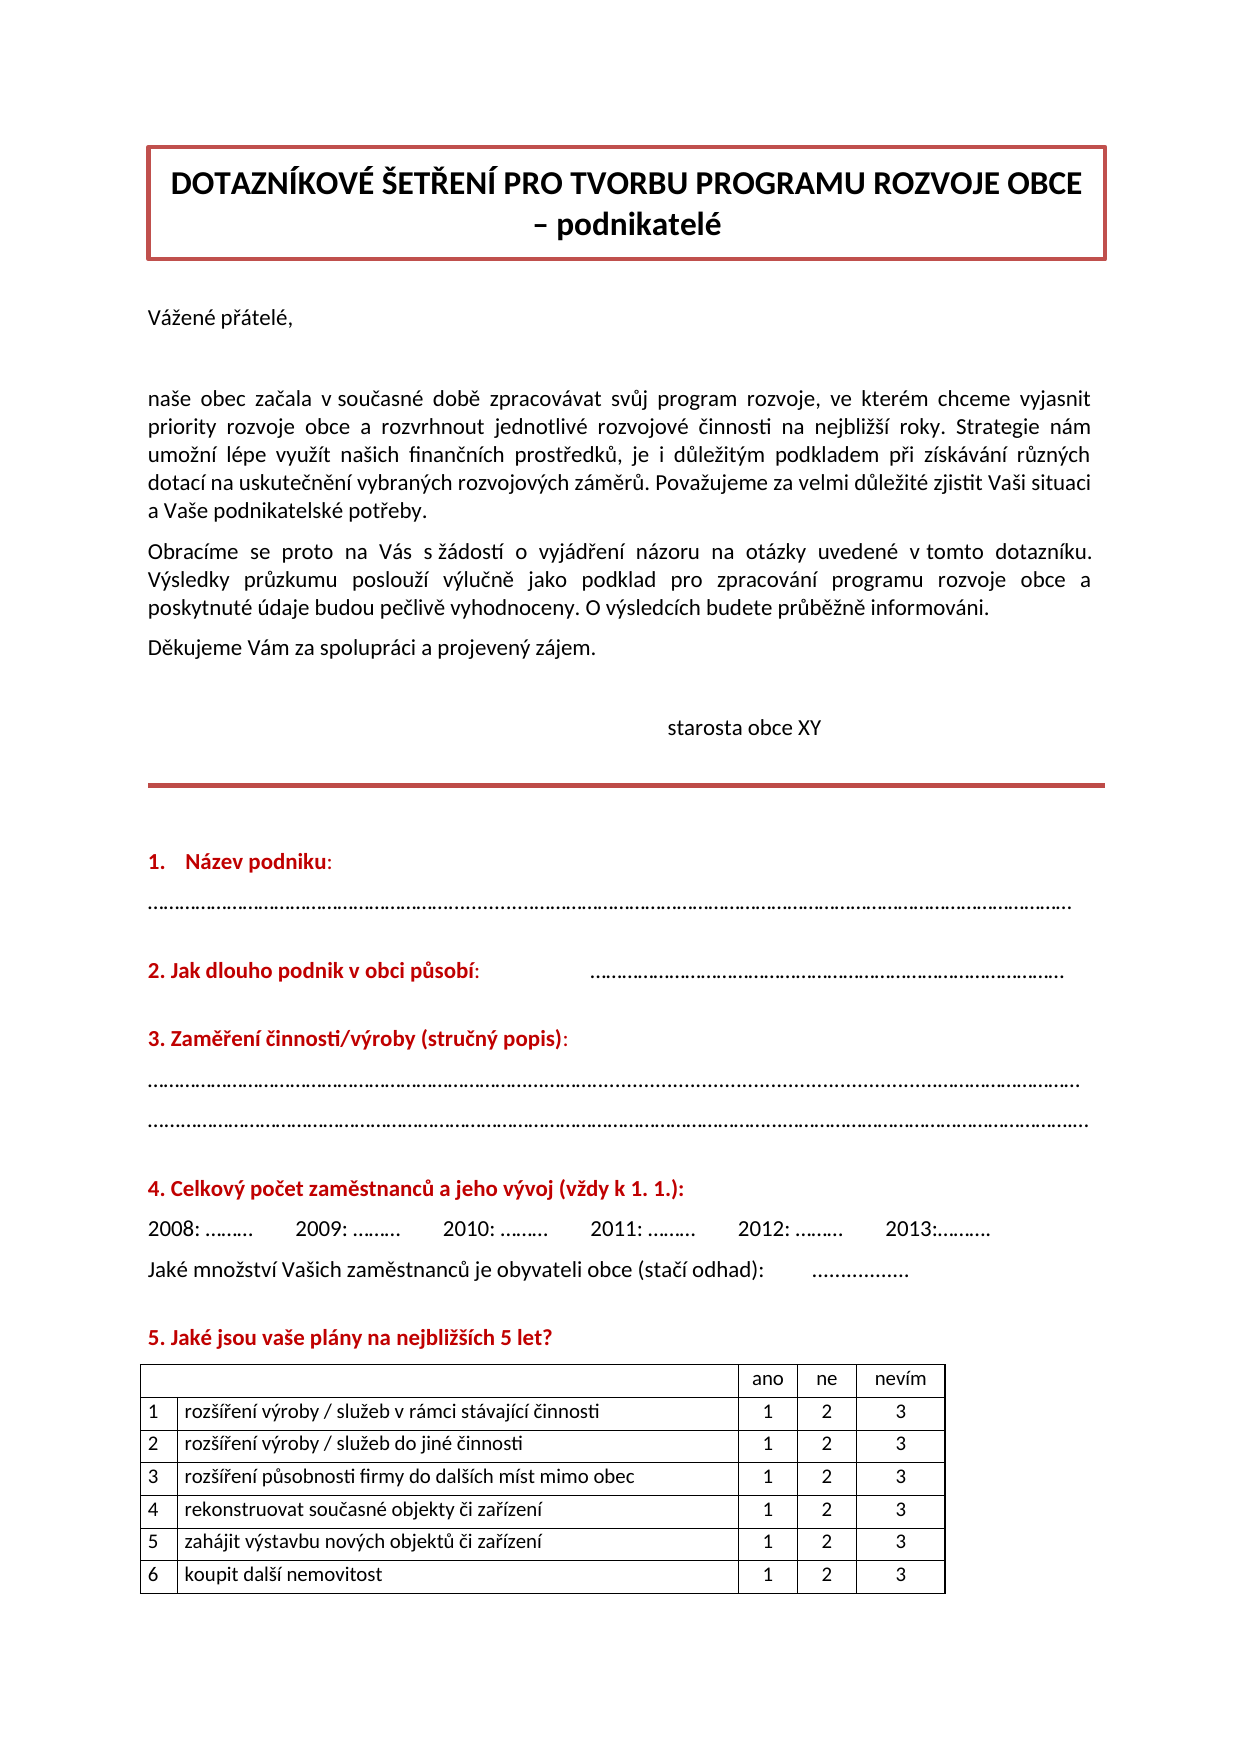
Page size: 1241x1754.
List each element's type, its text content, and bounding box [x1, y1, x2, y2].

table_cell rozšíření výroby / služeb v rámci stávající činnosti [178, 1398, 738, 1429]
table_cell 4 [141, 1496, 177, 1528]
table_cell 2 [798, 1529, 856, 1560]
table_cell rozšíření výroby / služeb do jiné činnosti [178, 1431, 738, 1462]
table_cell 3 [857, 1398, 944, 1429]
table_header nevím [857, 1365, 944, 1397]
table_cell 3 [141, 1463, 177, 1495]
table_header ano [739, 1365, 797, 1397]
text …...…………………………………………………………………………………………………...……………………………………………….… [148, 1105, 1093, 1133]
table_cell 2 [798, 1561, 856, 1593]
table_cell rozšíření působnosti firmy do dalších míst mimo obec [178, 1463, 738, 1495]
table_cell koupit další nemovitost [178, 1561, 738, 1593]
table_cell 3 [857, 1561, 944, 1593]
table_cell 3 [857, 1463, 944, 1495]
table_cell 3 [857, 1496, 944, 1528]
table_cell 1 [739, 1496, 797, 1528]
text naše obec začala v současné době zpracovávat svůj program rozvoje, ve kterém chceme vyjasnit priority rozvoje obce a rozvrhnout jednotlivé rozvojové činnosti na nejbližší roky. Strategie nám umožní lépe využít našich finančních prostředků, je i důležitým podkladem při získávání různých dotací na uskutečnění vybraných rozvojových záměrů. Považujeme za velmi důležité zjistit Vaši situaci a Vaše podnikatelské potřeby. [148, 384, 1093, 524]
text Děkujeme Vám za spolupráci a projevený zájem. [148, 633, 1093, 661]
text starosta obce XY [516, 713, 1093, 741]
table_cell 1 [141, 1398, 177, 1429]
table_cell 1 [739, 1398, 797, 1429]
table_cell 1 [739, 1431, 797, 1462]
table_cell 6 [141, 1561, 177, 1593]
table_cell 1 [739, 1561, 797, 1593]
table_header ne [798, 1365, 856, 1397]
table_cell 2 [798, 1463, 856, 1495]
table_cell 1 [739, 1529, 797, 1560]
table_cell 3 [857, 1431, 944, 1462]
text 4. Celkový počet zaměstnanců a jeho vývoj (vždy k 1. 1.): [148, 1174, 1093, 1202]
text Jaké množství Vašich zaměstnanců je obyvateli obce (stačí odhad): ................. [148, 1255, 1093, 1283]
text Obracíme se proto na Vás s žádostí o vyjádření názoru na otázky uvedené v tomto dotazníku. Výsledky průzkumu poslouží výlučně jako podklad pro zpracování programu rozvoje obce a poskytnuté údaje budou pečlivě vyhodnoceny. O výsledcích budete průběžně informováni. [148, 537, 1093, 621]
text 3. Zaměření činnosti/výroby (stručný popis): [148, 1024, 1093, 1052]
text Vážené přátelé, [148, 303, 1093, 331]
table_header [141, 1365, 738, 1397]
table_cell rekonstruovat současné objekty či zařízení [178, 1496, 738, 1528]
list Název podniku: [148, 847, 1093, 875]
text 2. Jak dlouho podnik v obci působí: ……………………………………………………………………………… [148, 956, 1093, 984]
table_cell 3 [857, 1529, 944, 1560]
text …………………………………………………...............………………………………………………………………………………………… [148, 887, 1093, 915]
table_cell 2 [141, 1431, 177, 1462]
table_cell 2 [798, 1431, 856, 1462]
text 2008: ……… 2009: ……… 2010: ……… 2011: ……… 2012: ……… 2013:………. [148, 1214, 1093, 1242]
text 5. Jaké jsou vaše plány na nejbližších 5 let? [148, 1323, 1093, 1352]
table_cell 5 [141, 1529, 177, 1560]
table_cell 1 [739, 1463, 797, 1495]
table_cell 2 [798, 1496, 856, 1528]
text ………………………………………………………………...………............................................................……………………… [148, 1065, 1093, 1093]
table_cell 2 [798, 1398, 856, 1429]
table_cell zahájit výstavbu nových objektů či zařízení [178, 1529, 738, 1560]
